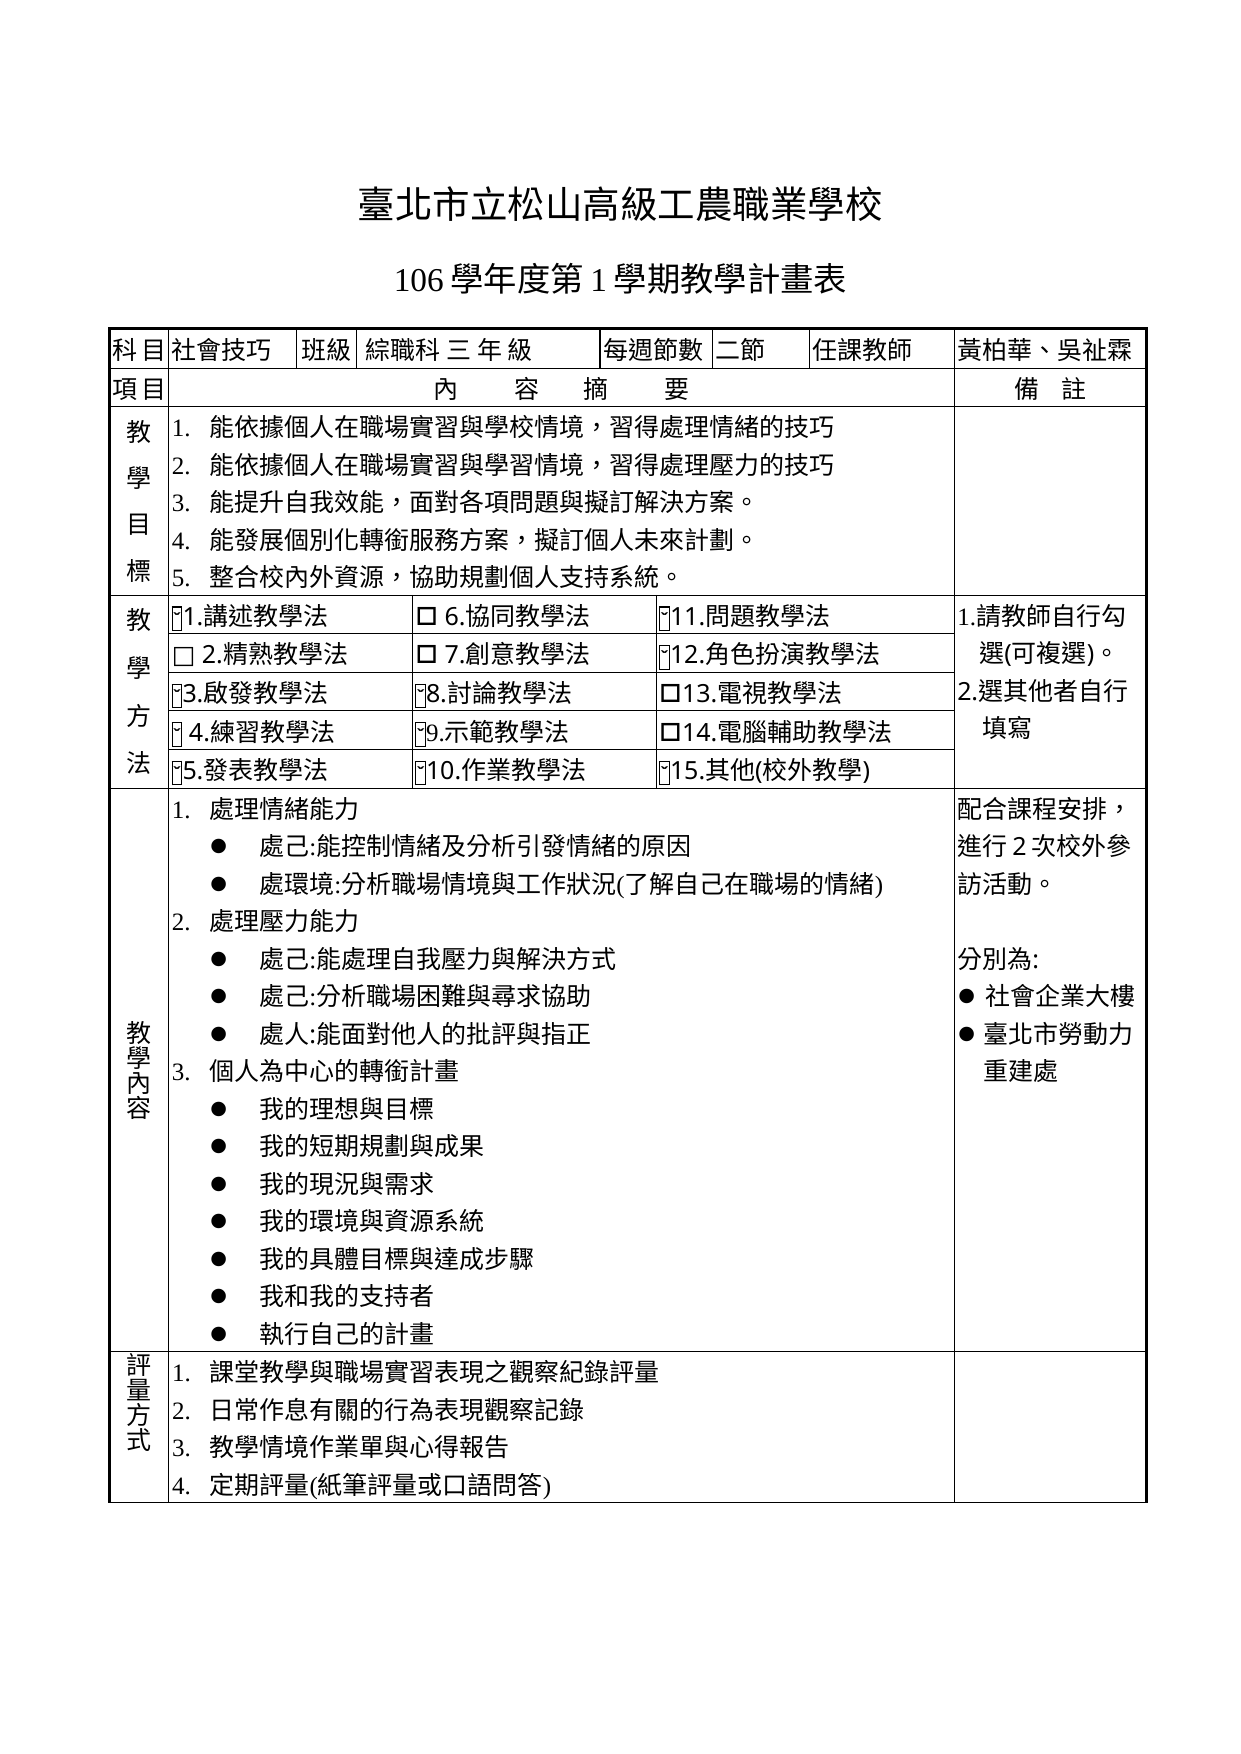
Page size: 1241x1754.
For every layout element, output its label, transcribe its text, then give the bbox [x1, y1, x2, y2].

table_cell 評量方式 [111, 1352, 168, 1502]
table_cell □ 2.精熟教學法 [169, 634, 412, 672]
table_cell 內 容 摘 要 [169, 369, 954, 406]
table_cell 配合課程安排，進行2次校外參訪活動。 分別為: 社會企業大樓 臺北市勞動力重建處 [955, 789, 1145, 1351]
table_cell 項目 [111, 369, 168, 406]
table_cell [955, 407, 1145, 595]
table_cell 能依據個人在職場實習與學校情境，習得處理情緒的技巧 能依據個人在職場實習與學習情境，習得處理壓力的技巧 能提升自我效能，面對各項問題與擬訂解決方案。 能發展個別化轉銜服務方案，擬訂個人未來計劃。 整合校內外資源，協助規劃個人支持系統。 [169, 407, 954, 595]
table_cell [955, 1352, 1145, 1502]
text 106學年度第1學期教學計畫表 [112, 239, 1128, 314]
table_cell ˇ15.其他(校外教學) [657, 750, 954, 787]
table_cell ˇ12.角色扮演教學法 [657, 634, 954, 672]
text 臺北市立松山高級工農職業學校 [112, 164, 1128, 239]
table_header 綜職科 三 年 級 [357, 330, 599, 368]
table_cell ˇ 4.練習教學法 [169, 711, 412, 749]
table_header 科目 [111, 330, 168, 368]
table_header 任課教師 [810, 330, 954, 368]
table_cell 教學目標 [111, 407, 168, 595]
table_cell 課堂教學與職場實習表現之觀察紀錄評量 日常作息有關的行為表現觀察記錄 教學情境作業單與心得報告 定期評量(紙筆評量或口語問答) [169, 1352, 954, 1502]
table_cell 1.請教師自行勾選(可複選)。 2.選其他者自行填寫 [955, 596, 1145, 787]
table_header 每週節數 [601, 330, 712, 368]
table_cell ˇ1.講述教學法 [169, 596, 412, 633]
table_cell 7.創意教學法 [413, 634, 656, 672]
table_header 社會技巧 [169, 330, 296, 368]
table_cell 教學內容 [111, 789, 168, 1351]
table_cell ˇ8.討論教學法 [413, 673, 656, 710]
table_cell 14.電腦輔助教學法 [657, 711, 954, 749]
table_cell ˇ9.示範教學法 [413, 711, 656, 749]
table_cell 6.協同教學法 [413, 596, 656, 633]
table_cell 教學方法 [111, 596, 168, 787]
table_header 班級 [297, 330, 356, 368]
table_header 二節 [713, 330, 809, 368]
table_cell 處理情緒能力 處己:能控制情緒及分析引發情緒的原因 處環境:分析職場情境與工作狀況(了解自己在職場的情緒) 處理壓力能力 處己:能處理自我壓力與解決方式 處己:分析職場困難與尋求協助 處人:能面對他人的批評與指正 個人為中心的轉銜計畫 我的理想與目標 我的短期規劃與成果 我的現況與需求 我的環境與資源系統 我的具體目標與達成步驟 我和我的支持者 執行自己的計畫 [169, 789, 954, 1351]
table_cell ˇ3.啟發教學法 [169, 673, 412, 710]
table_cell 13.電視教學法 [657, 673, 954, 710]
table_cell ˇ10.作業教學法 [413, 750, 656, 787]
table_header 黃柏華、吳祉霖 [955, 330, 1145, 368]
table_cell ˇ5.發表教學法 [169, 750, 412, 787]
table_cell ˇ11.問題教學法 [657, 596, 954, 633]
table_cell 備 註 [955, 369, 1145, 406]
